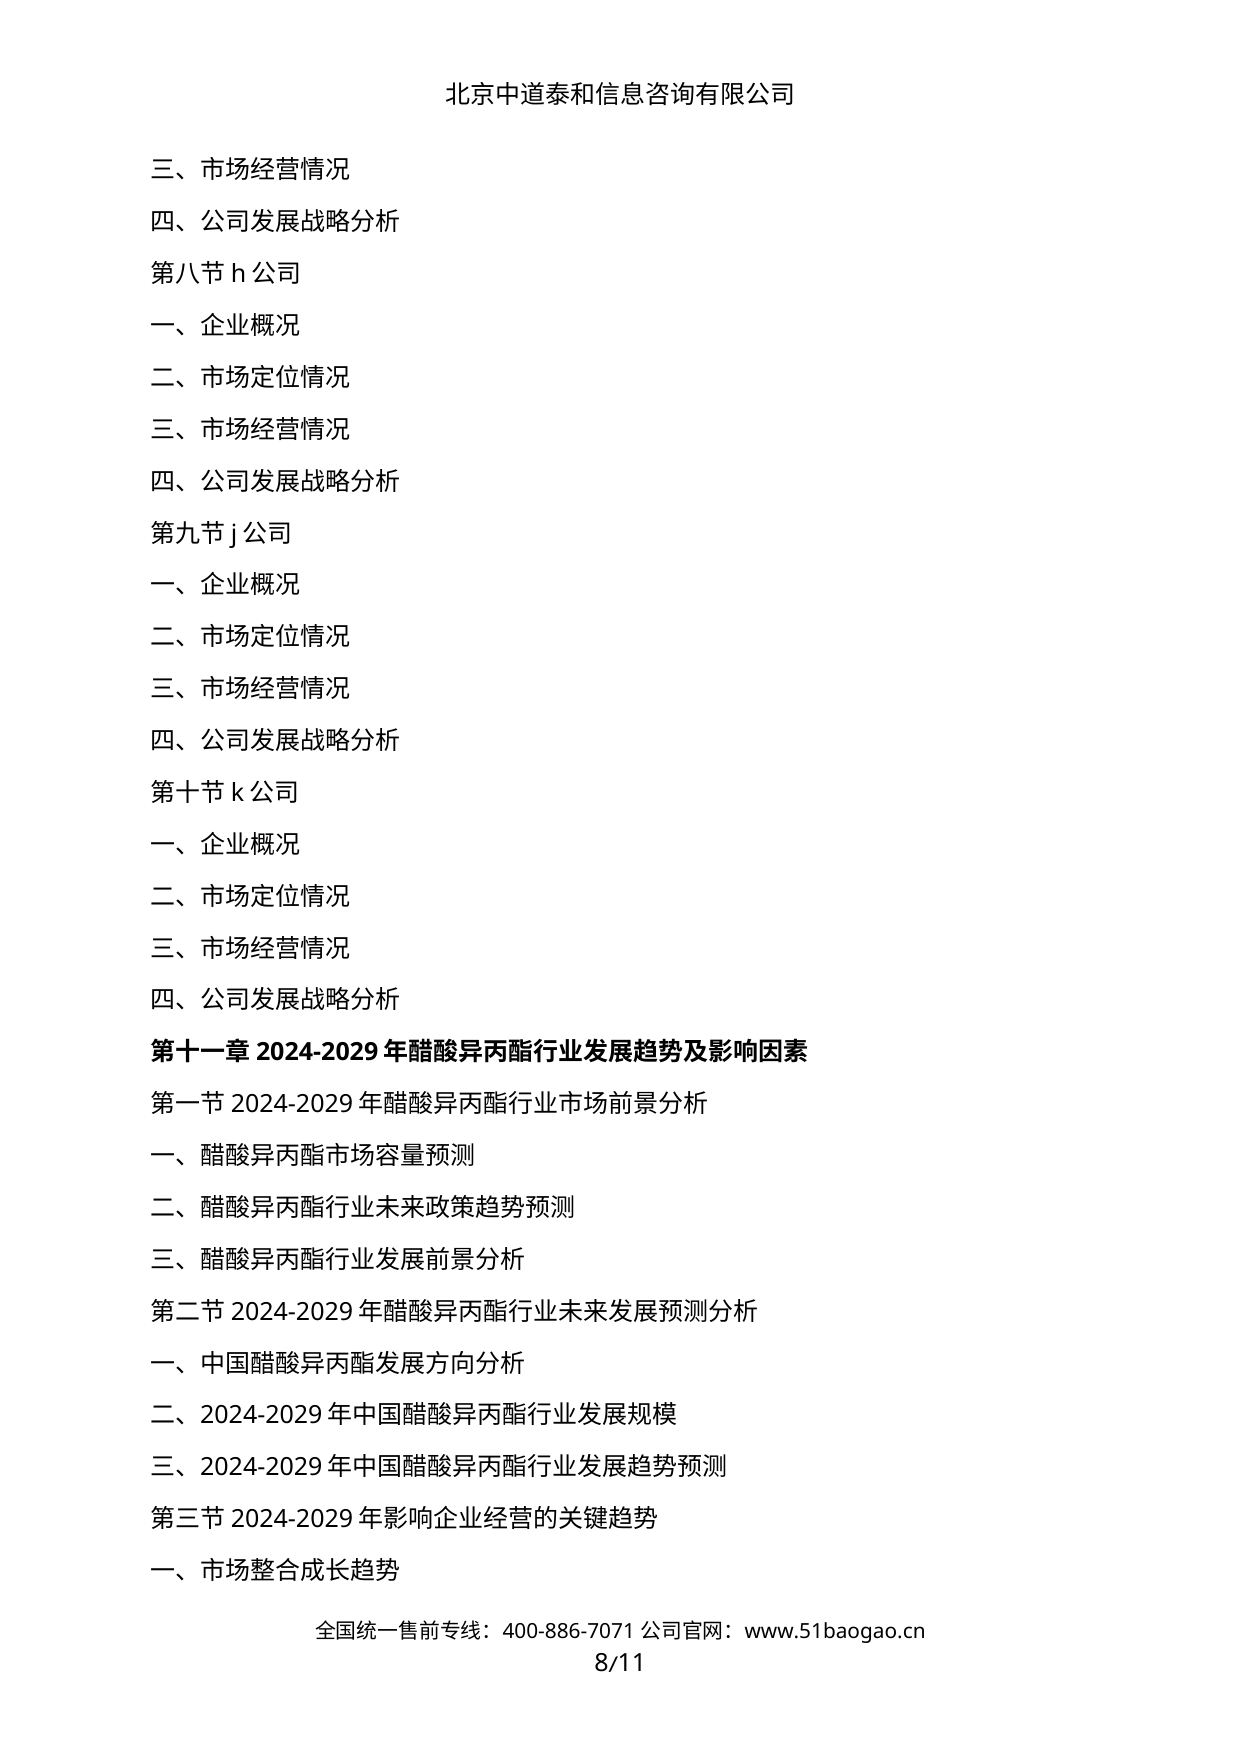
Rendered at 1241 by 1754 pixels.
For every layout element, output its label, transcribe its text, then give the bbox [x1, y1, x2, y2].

text 一、市场整合成长趋势 [150, 1551, 1090, 1587]
text 二、市场定位情况 [150, 357, 1090, 394]
text 三、市场经营情况 [150, 669, 1090, 705]
text 第十一章 2024-2029年醋酸异丙酯行业发展趋势及影响因素 [150, 1032, 1090, 1068]
text 第九节 j公司 [150, 513, 1090, 549]
text 三、2024-2029年中国醋酸异丙酯行业发展趋势预测 [150, 1447, 1090, 1483]
text 第一节 2024-2029年醋酸异丙酯行业市场前景分析 [150, 1084, 1090, 1120]
text 四、公司发展战略分析 [150, 980, 1090, 1016]
text 第八节 h公司 [150, 254, 1090, 290]
text 二、醋酸异丙酯行业未来政策趋势预测 [150, 1187, 1090, 1224]
text 三、市场经营情况 [150, 409, 1090, 446]
text 四、公司发展战略分析 [150, 461, 1090, 497]
text 第十节 k公司 [150, 772, 1090, 809]
text 二、市场定位情况 [150, 876, 1090, 912]
text 一、企业概况 [150, 824, 1090, 861]
text 一、中国醋酸异丙酯发展方向分析 [150, 1343, 1090, 1379]
text 第三节 2024-2029年影响企业经营的关键趋势 [150, 1499, 1090, 1535]
text 一、醋酸异丙酯市场容量预测 [150, 1136, 1090, 1172]
text 第二节 2024-2029年醋酸异丙酯行业未来发展预测分析 [150, 1291, 1090, 1327]
text 二、市场定位情况 [150, 617, 1090, 653]
text 二、2024-2029年中国醋酸异丙酯行业发展规模 [150, 1395, 1090, 1431]
text 三、醋酸异丙酯行业发展前景分析 [150, 1239, 1090, 1276]
text 三、市场经营情况 [150, 928, 1090, 964]
text 四、公司发展战略分析 [150, 202, 1090, 238]
text 四、公司发展战略分析 [150, 721, 1090, 757]
text 一、企业概况 [150, 306, 1090, 342]
text 一、企业概况 [150, 565, 1090, 601]
text 三、市场经营情况 [150, 150, 1090, 186]
